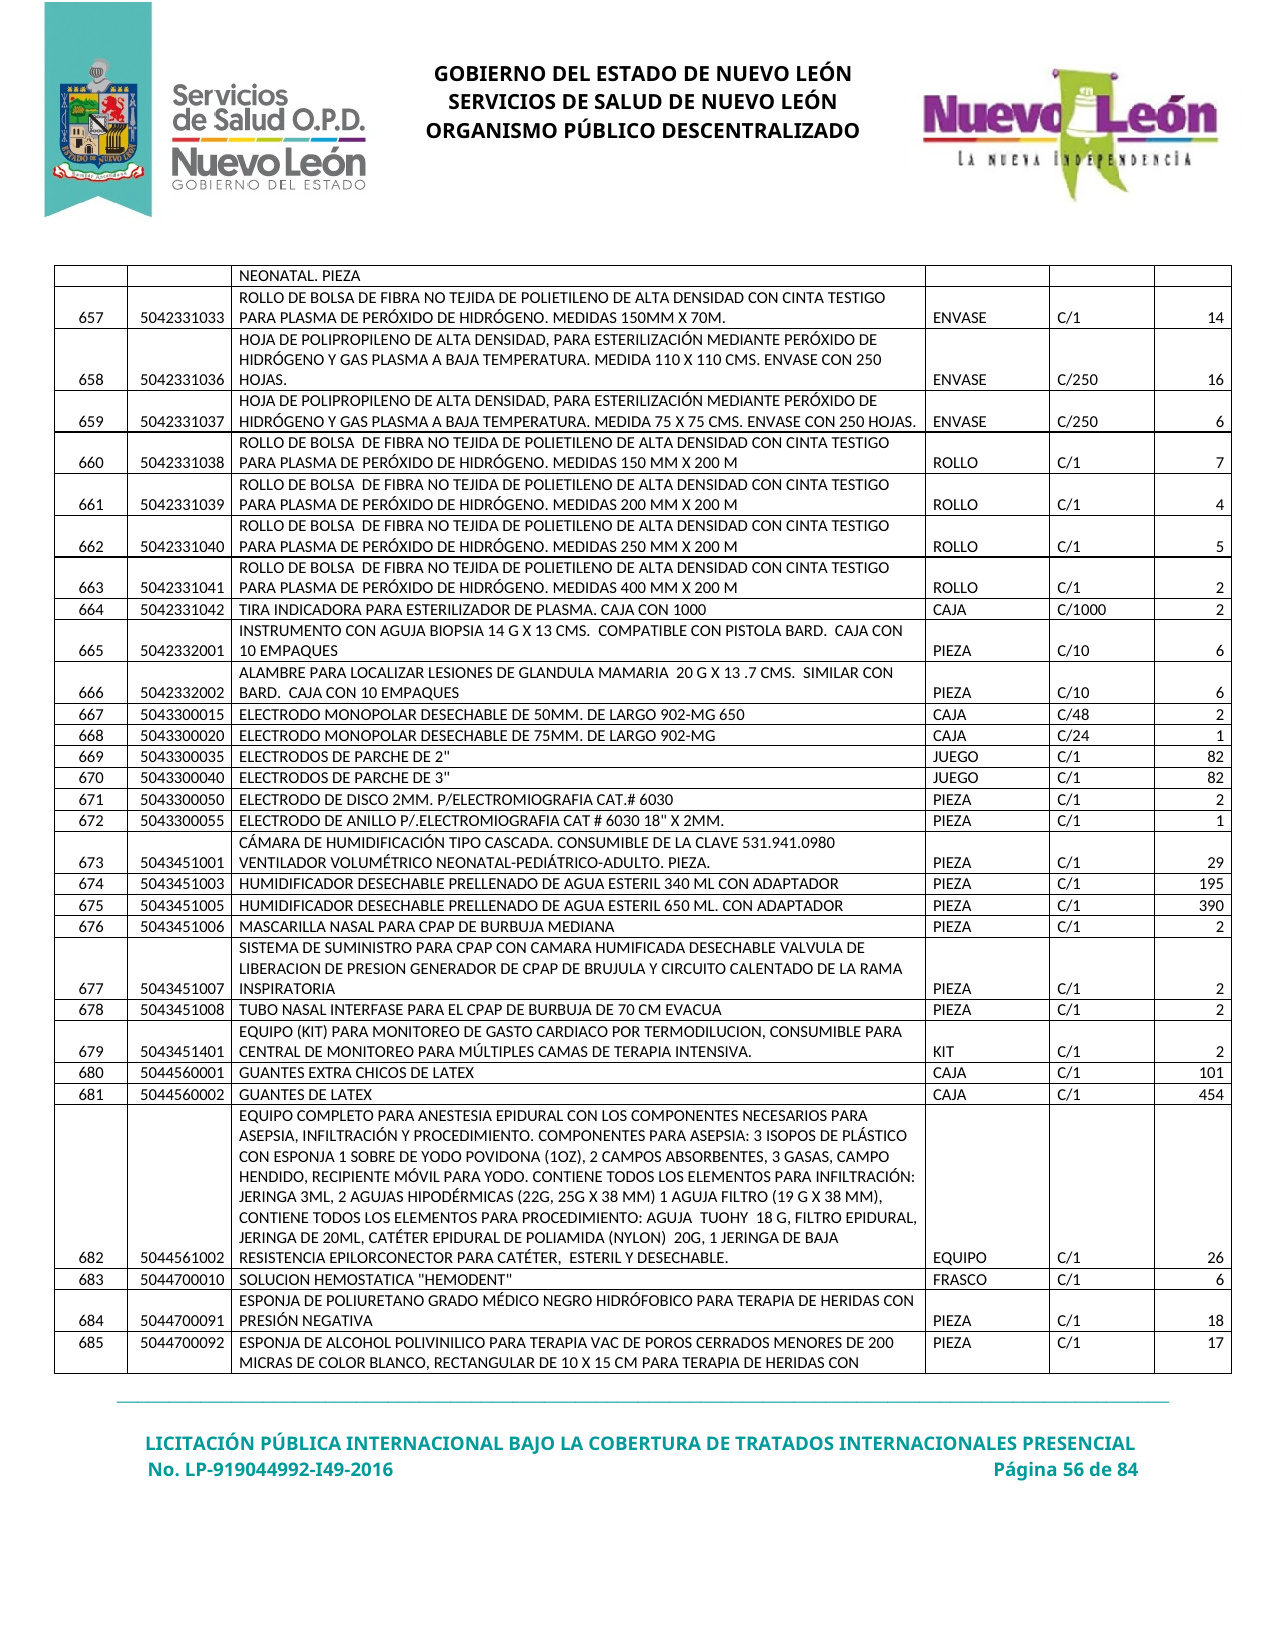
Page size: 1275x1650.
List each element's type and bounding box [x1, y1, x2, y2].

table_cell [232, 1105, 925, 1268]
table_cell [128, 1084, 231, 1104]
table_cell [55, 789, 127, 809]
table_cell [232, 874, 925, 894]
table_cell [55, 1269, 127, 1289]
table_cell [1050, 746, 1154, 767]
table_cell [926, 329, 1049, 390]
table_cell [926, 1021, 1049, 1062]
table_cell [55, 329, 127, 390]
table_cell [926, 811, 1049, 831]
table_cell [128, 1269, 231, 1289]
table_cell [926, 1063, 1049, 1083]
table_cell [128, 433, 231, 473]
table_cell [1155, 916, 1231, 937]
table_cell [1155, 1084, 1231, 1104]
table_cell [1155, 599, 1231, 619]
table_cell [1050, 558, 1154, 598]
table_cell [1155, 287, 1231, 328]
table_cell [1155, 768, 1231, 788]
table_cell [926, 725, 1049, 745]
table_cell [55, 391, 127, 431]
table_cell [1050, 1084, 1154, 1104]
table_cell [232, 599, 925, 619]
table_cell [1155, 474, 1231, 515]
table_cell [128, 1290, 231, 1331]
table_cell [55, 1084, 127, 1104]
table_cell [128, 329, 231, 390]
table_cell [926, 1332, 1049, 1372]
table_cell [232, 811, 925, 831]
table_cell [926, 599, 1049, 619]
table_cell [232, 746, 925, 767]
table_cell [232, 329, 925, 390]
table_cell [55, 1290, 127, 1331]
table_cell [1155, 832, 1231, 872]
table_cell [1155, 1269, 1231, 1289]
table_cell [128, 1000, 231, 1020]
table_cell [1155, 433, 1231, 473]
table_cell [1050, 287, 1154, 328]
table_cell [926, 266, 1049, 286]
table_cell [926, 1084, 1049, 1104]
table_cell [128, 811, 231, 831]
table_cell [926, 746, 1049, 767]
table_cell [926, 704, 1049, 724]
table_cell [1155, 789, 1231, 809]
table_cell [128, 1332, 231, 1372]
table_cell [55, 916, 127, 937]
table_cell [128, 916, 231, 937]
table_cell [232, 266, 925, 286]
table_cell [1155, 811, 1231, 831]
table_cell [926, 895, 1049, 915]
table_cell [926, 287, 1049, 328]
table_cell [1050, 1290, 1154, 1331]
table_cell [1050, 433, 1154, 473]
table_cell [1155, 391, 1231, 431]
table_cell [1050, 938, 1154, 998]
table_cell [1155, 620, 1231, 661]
picture [15, 2, 1249, 229]
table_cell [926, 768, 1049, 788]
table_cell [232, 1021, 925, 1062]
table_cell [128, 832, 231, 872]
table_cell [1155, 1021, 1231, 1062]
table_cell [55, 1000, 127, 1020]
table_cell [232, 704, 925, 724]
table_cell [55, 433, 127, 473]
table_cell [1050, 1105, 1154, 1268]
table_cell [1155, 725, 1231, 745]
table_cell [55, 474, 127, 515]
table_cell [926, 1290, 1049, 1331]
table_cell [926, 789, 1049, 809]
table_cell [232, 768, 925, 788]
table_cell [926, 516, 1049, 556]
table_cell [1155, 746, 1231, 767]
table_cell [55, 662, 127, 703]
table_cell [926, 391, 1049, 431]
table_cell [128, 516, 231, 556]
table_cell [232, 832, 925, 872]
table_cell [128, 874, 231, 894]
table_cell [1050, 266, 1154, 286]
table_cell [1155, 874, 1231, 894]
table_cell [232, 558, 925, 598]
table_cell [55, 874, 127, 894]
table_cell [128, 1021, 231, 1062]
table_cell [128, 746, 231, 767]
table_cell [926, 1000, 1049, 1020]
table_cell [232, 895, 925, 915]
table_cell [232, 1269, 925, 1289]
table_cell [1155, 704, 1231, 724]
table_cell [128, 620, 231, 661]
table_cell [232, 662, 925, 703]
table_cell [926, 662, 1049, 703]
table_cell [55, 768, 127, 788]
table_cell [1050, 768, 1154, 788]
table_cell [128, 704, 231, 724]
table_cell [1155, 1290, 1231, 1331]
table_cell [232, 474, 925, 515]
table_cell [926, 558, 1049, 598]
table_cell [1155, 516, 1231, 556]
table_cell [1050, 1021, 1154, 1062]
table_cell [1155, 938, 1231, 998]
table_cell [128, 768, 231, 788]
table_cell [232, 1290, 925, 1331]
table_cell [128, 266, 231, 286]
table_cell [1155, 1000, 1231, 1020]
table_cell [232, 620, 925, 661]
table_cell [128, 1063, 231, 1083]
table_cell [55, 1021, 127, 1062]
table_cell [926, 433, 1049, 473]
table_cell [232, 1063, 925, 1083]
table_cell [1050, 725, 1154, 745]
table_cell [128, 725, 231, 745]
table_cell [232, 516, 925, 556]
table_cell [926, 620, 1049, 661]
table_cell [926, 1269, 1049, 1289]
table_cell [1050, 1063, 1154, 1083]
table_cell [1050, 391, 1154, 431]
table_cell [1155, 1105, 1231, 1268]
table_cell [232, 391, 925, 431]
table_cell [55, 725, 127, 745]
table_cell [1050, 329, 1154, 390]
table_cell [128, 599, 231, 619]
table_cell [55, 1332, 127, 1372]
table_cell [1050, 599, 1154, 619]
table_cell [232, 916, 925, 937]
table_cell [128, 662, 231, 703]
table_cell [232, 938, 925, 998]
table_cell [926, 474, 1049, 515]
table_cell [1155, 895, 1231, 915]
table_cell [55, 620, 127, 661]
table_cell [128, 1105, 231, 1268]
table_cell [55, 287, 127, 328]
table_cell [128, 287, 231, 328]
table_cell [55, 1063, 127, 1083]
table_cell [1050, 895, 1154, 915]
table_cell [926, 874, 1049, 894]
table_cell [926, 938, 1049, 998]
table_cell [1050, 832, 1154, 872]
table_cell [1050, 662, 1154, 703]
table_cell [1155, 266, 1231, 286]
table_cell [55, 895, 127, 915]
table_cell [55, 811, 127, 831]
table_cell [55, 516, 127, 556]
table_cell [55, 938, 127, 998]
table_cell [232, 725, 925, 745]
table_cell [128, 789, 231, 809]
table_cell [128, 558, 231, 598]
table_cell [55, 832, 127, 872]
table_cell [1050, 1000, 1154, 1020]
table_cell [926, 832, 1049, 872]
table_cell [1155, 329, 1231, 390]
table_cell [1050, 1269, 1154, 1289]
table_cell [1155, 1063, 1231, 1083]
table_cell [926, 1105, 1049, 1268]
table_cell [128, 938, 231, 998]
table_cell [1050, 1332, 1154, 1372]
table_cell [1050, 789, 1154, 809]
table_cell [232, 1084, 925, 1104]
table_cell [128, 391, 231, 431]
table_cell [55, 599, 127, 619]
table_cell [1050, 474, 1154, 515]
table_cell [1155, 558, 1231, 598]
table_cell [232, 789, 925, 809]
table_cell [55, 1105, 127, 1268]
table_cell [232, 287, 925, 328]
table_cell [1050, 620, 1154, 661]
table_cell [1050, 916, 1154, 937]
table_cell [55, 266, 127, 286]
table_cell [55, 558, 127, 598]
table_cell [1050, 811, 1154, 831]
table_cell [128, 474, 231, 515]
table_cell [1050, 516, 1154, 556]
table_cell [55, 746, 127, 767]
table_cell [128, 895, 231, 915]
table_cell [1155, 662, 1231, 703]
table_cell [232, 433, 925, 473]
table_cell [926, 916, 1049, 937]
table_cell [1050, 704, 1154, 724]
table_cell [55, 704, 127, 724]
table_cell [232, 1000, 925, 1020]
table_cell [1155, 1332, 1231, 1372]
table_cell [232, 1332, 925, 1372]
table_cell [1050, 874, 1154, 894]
